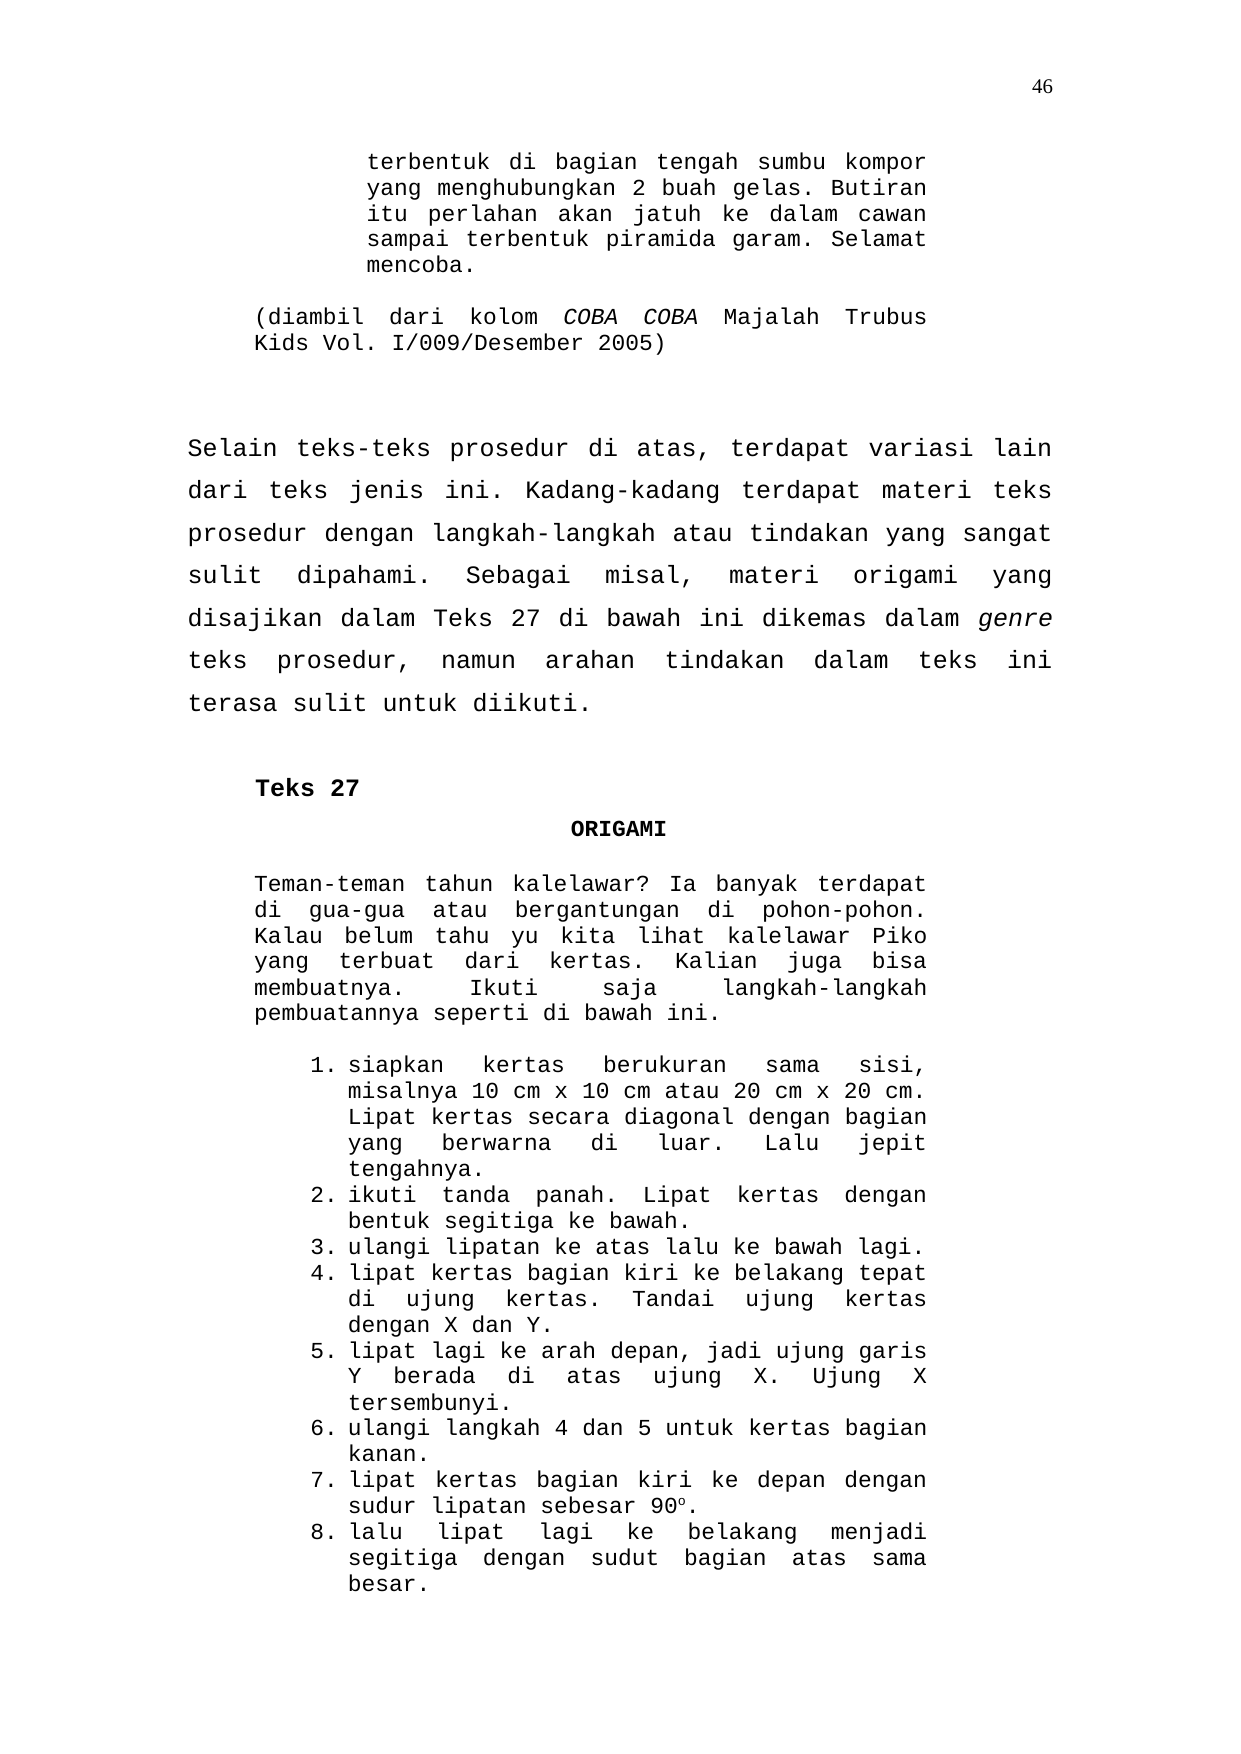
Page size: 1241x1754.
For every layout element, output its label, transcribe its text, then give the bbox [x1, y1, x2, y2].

text Selain teks-teks prosedur di atas, terdapat variasi lain dari teks jenis ini. Kadang-kadang terdapat materi teks prosedur dengan langkah-langkah atau tindakan yang sangat sulit dipahami. Sebagai misal, materi origami yang disajikan dalam Teks 27 di bawah ini dikemas dalam genre teks prosedur, namun arahan tindakan dalam teks ini terasa sulit untuk diikuti. [187, 435, 1053, 718]
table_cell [243, 1054, 997, 1598]
table_cell Teman-teman tahun kalelawar? Ia banyak terdapat di gua-gua atau bergantungan di pohon-pohon. Kalau belum tahu yu kita lihat kalelawar Piko yang terbuat dari kertas. Kalian juga bisa membuatnya. Ikuti saja langkah-langkah pembuatannya seperti di bawah ini. [243, 872, 997, 1054]
table_cell (diambil dari kolom COBA COBA Majalah Trubus Kids Vol. I/009/Desember 2005) [243, 306, 997, 357]
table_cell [243, 150, 997, 306]
table_header Teks 27 [243, 775, 997, 818]
table_cell ORIGAMI [243, 818, 997, 872]
